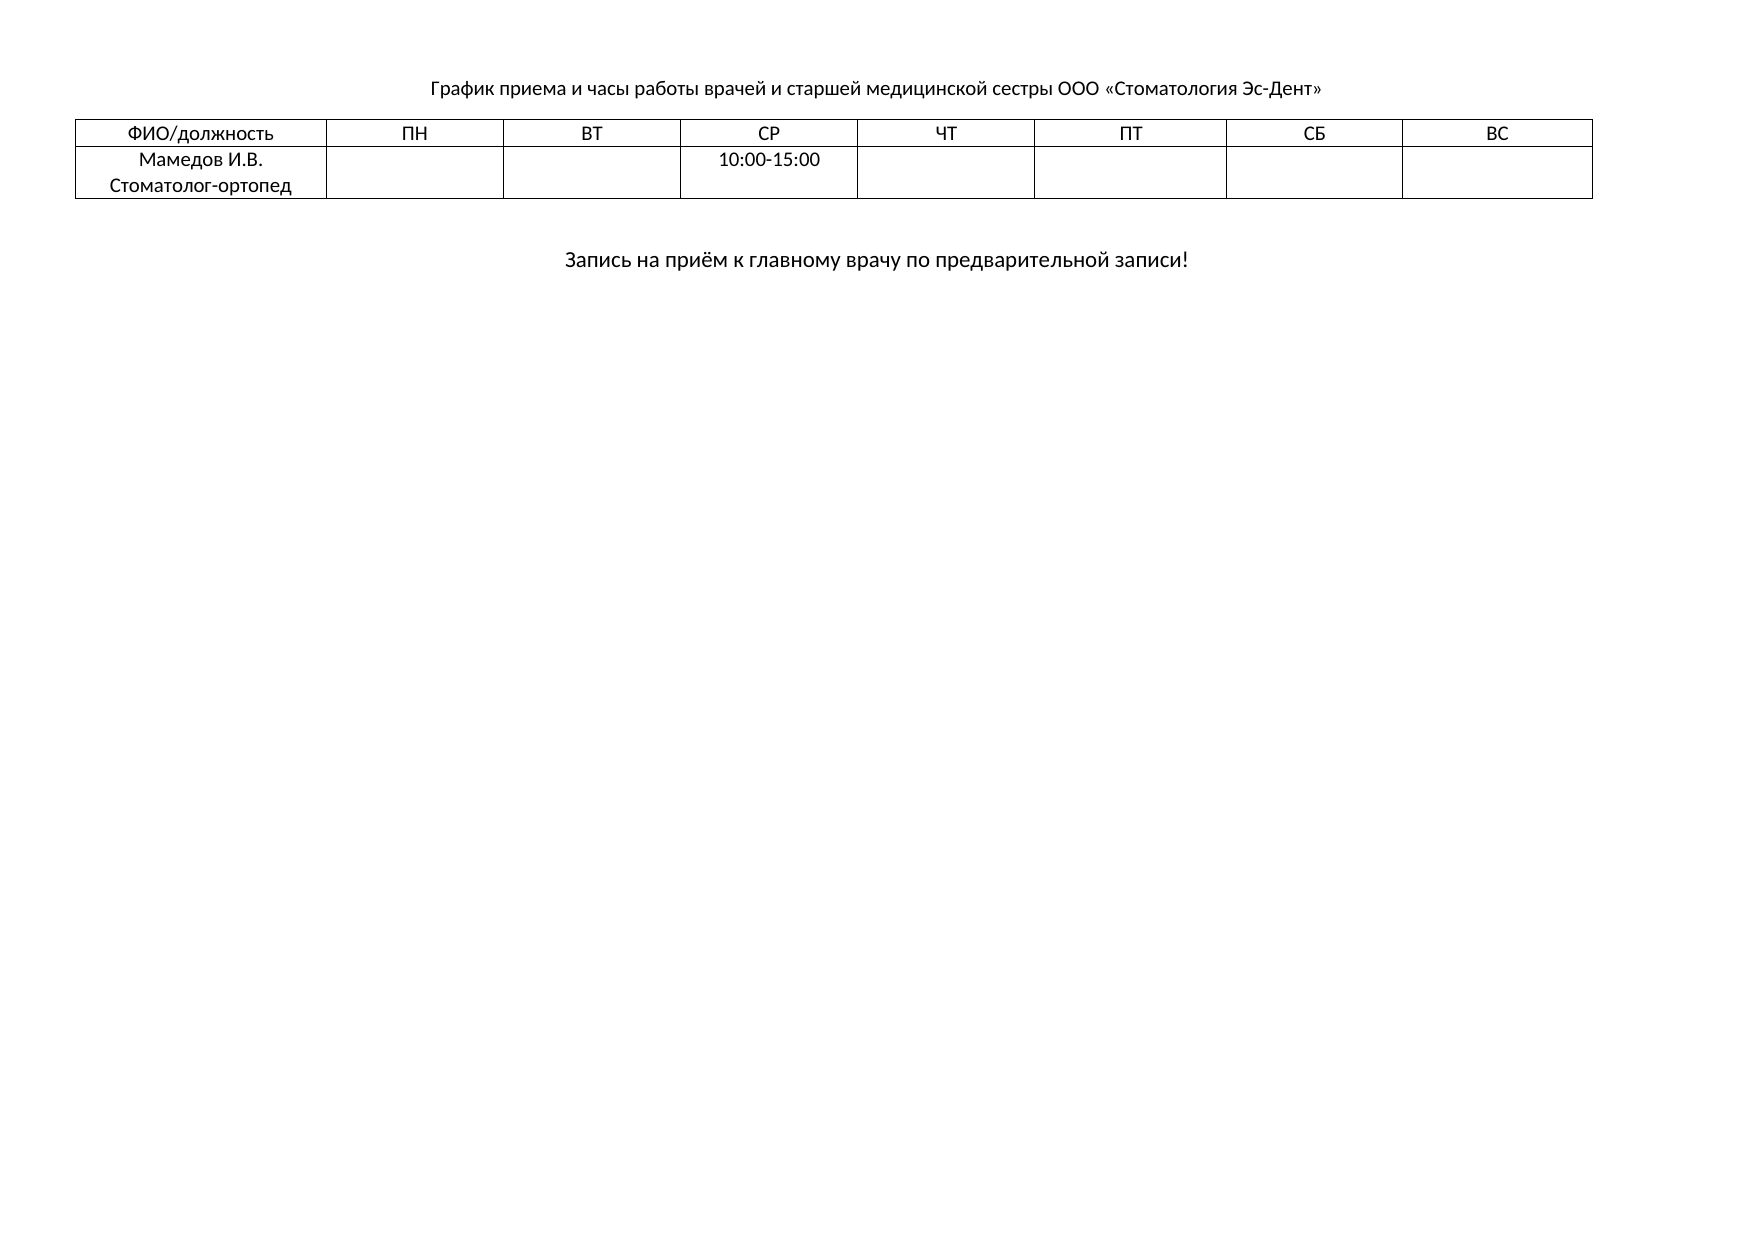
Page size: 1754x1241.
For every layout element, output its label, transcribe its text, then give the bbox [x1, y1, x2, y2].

table_header СБ [1227, 120, 1402, 146]
table_cell [327, 147, 503, 197]
table_header ВТ [504, 120, 680, 146]
table_header ФИО/должность [76, 120, 326, 146]
table_header ПН [327, 120, 503, 146]
text График приема и часы работы врачей и старшей медицинской сестры ООО «Стоматология Эс-Дент» [75, 75, 1679, 100]
table_cell [858, 147, 1034, 197]
table_header СР [681, 120, 857, 146]
table_cell [504, 147, 680, 197]
table_header ПТ [1035, 120, 1226, 146]
table_cell [1035, 147, 1226, 197]
table_cell Мамедов И.В. Стоматолог-ортопед [76, 147, 326, 197]
table_header ЧТ [858, 120, 1034, 146]
table_header ВС [1403, 120, 1592, 146]
text Запись на приём к главному врачу по предварительной записи! [75, 245, 1679, 273]
table_cell 10:00-15:00 [681, 147, 857, 197]
table_cell [1403, 147, 1592, 197]
table_cell [1227, 147, 1402, 197]
